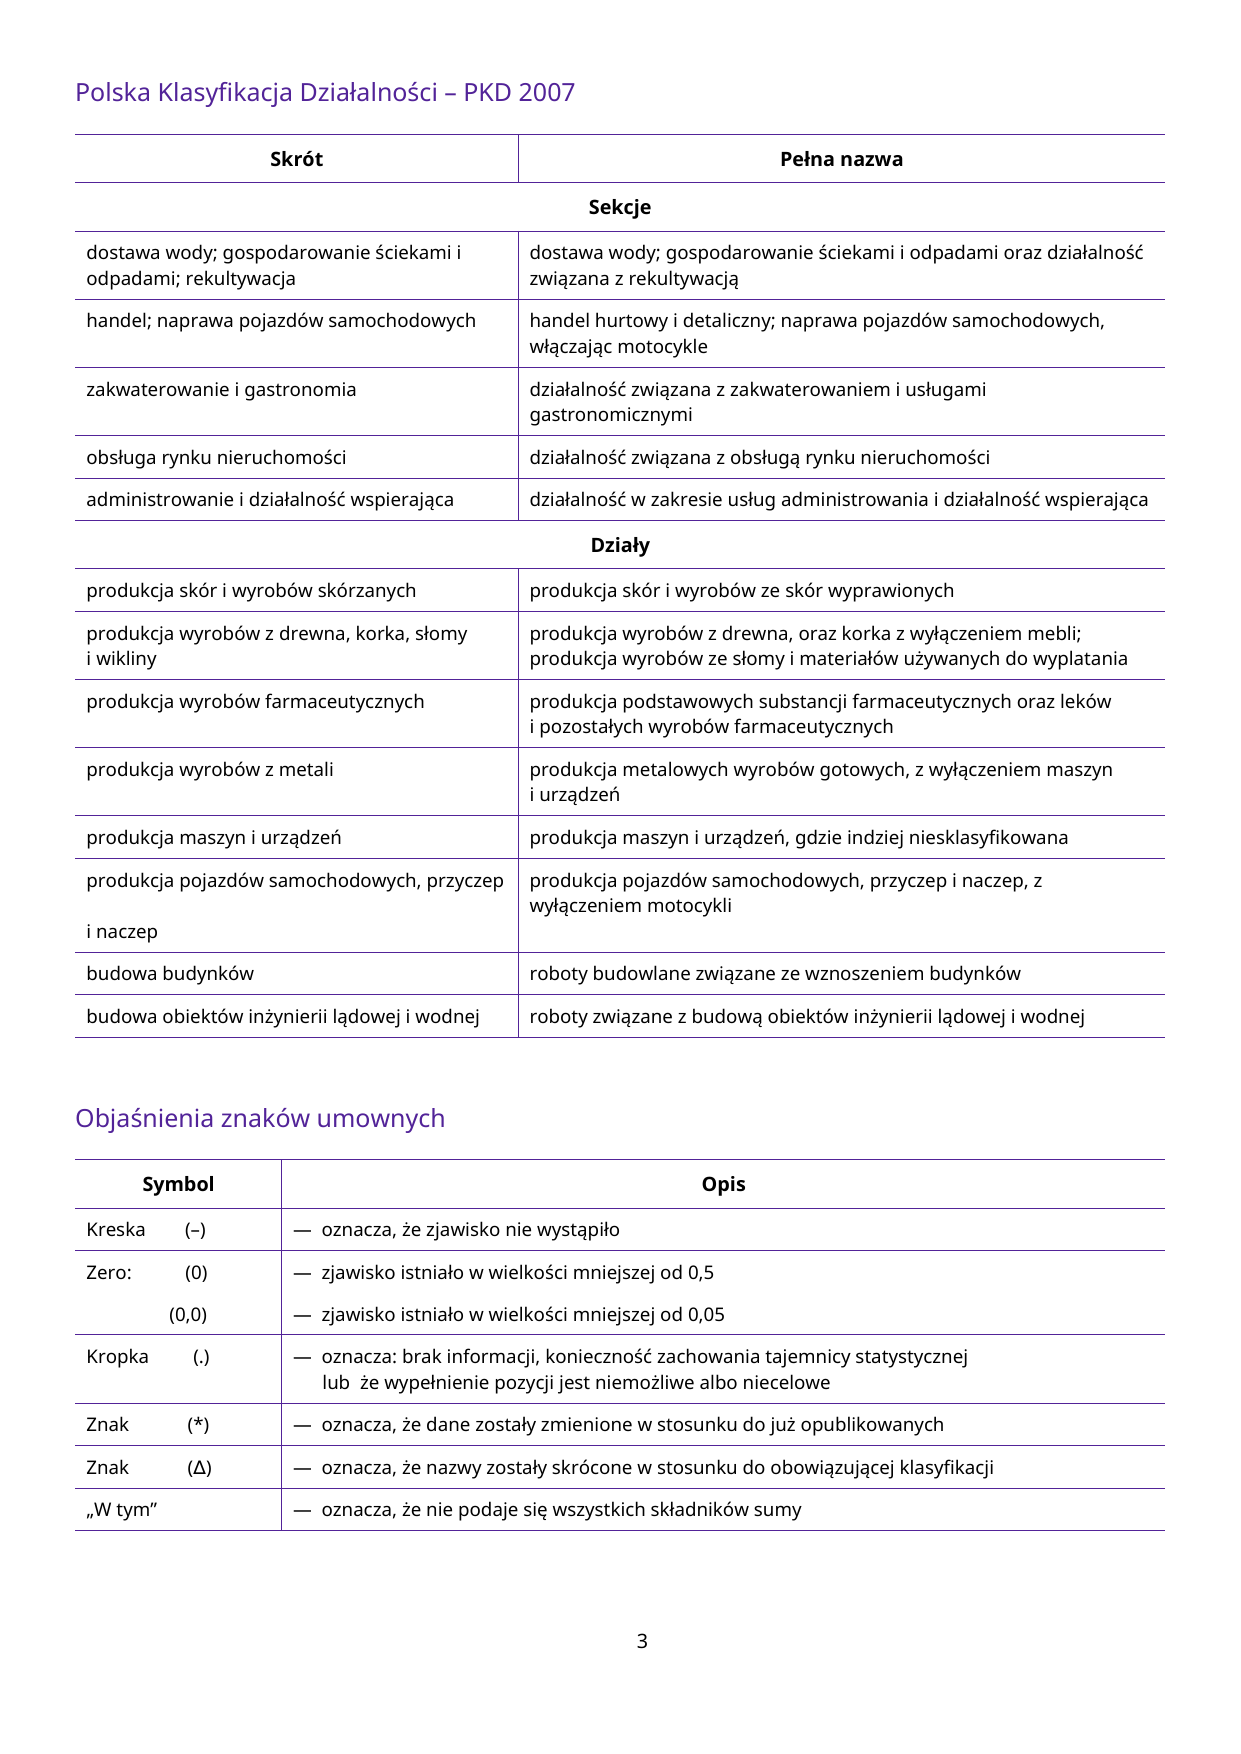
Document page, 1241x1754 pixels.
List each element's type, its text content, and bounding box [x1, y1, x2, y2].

table_cell działalność związana z zakwaterowaniem i usługami gastronomicznymi [519, 368, 1165, 435]
table_cell — zjawisko istniało w wielkości mniejszej od 0,5 [282, 1251, 1165, 1293]
table_cell produkcja wyrobów z drewna, oraz korka z wyłączeniem mebli; produkcja wyrobów ze słomy i materiałów używanych do wyplatania [519, 612, 1165, 679]
table_cell Sekcje [75, 183, 1165, 231]
table_cell roboty budowlane związane ze wznoszeniem budynków [519, 953, 1165, 994]
table_cell produkcja wyrobów farmaceutycznych [75, 680, 518, 747]
table_cell produkcja pojazdów samochodowych, przyczep i naczep [75, 859, 518, 952]
table_cell produkcja podstawowych substancji farmaceutycznych oraz leków i pozostałych wyrobów farmaceutycznych [519, 680, 1165, 747]
table_header Skrót [75, 135, 518, 182]
text Polska Klasyfikacja Działalności – PKD 2007 [75, 75, 1165, 109]
table_cell produkcja pojazdów samochodowych, przyczep i naczep, z wyłączeniem motocykli [519, 859, 1165, 952]
table_cell produkcja skór i wyrobów ze skór wyprawionych [519, 569, 1165, 611]
table_cell dostawa wody; gospodarowanie ściekami i odpadami; rekultywacja [75, 232, 518, 299]
table_cell zakwaterowanie i gastronomia [75, 368, 518, 435]
table_cell produkcja maszyn i urządzeń, gdzie indziej niesklasyfikowana [519, 816, 1165, 858]
table_cell budowa budynków [75, 953, 518, 994]
table_cell działalność związana z obsługą rynku nieruchomości [519, 436, 1165, 477]
table_cell Znak (*) [75, 1404, 281, 1445]
table_cell dostawa wody; gospodarowanie ściekami i odpadami oraz działalność związana z rekultywacją [519, 232, 1165, 299]
table_cell (0,0) [75, 1293, 281, 1334]
table_cell budowa obiektów inżynierii lądowej i wodnej [75, 995, 518, 1037]
table_cell — zjawisko istniało w wielkości mniejszej od 0,05 [282, 1293, 1165, 1334]
table_cell produkcja metalowych wyrobów gotowych, z wyłączeniem maszyn i urządzeń [519, 748, 1165, 815]
table_cell handel hurtowy i detaliczny; naprawa pojazdów samochodowych, włączając motocykle [519, 300, 1165, 367]
table_cell handel; naprawa pojazdów samochodowych [75, 300, 518, 367]
table_cell Kropka (.) [75, 1335, 281, 1402]
table_cell produkcja skór i wyrobów skórzanych [75, 569, 518, 611]
table_cell produkcja wyrobów z drewna, korka, słomy i wikliny [75, 612, 518, 679]
table_cell obsługa rynku nieruchomości [75, 436, 518, 477]
table_cell Zero: (0) [75, 1251, 281, 1293]
table_header Opis [282, 1160, 1165, 1208]
table_header Symbol [75, 1160, 281, 1208]
table_cell produkcja maszyn i urządzeń [75, 816, 518, 858]
table_cell — oznacza, że nie podaje się wszystkich składników sumy [282, 1489, 1165, 1530]
table_cell Znak (∆) [75, 1446, 281, 1488]
table_cell — oznacza, że nazwy zostały skrócone w stosunku do obowiązującej klasyfikacji [282, 1446, 1165, 1488]
table_cell — oznacza, że dane zostały zmienione w stosunku do już opublikowanych [282, 1404, 1165, 1445]
table_header Pełna nazwa [519, 135, 1165, 182]
text Objaśnienia znaków umownych [75, 1100, 1165, 1134]
table_cell produkcja wyrobów z metali [75, 748, 518, 815]
table_cell — oznacza: brak informacji, konieczność zachowania tajemnicy statystycznej lub że wypełnienie pozycji jest niemożliwe albo niecelowe [282, 1335, 1165, 1402]
table_cell Działy [75, 521, 1165, 568]
table_cell Kreska (–) [75, 1209, 281, 1250]
table_cell administrowanie i działalność wspierająca [75, 479, 518, 520]
table_cell roboty związane z budową obiektów inżynierii lądowej i wodnej [519, 995, 1165, 1037]
table_cell — oznacza, że zjawisko nie wystąpiło [282, 1209, 1165, 1250]
table_cell działalność w zakresie usług administrowania i działalność wspierająca [519, 479, 1165, 520]
table_cell „W tym” [75, 1489, 281, 1530]
